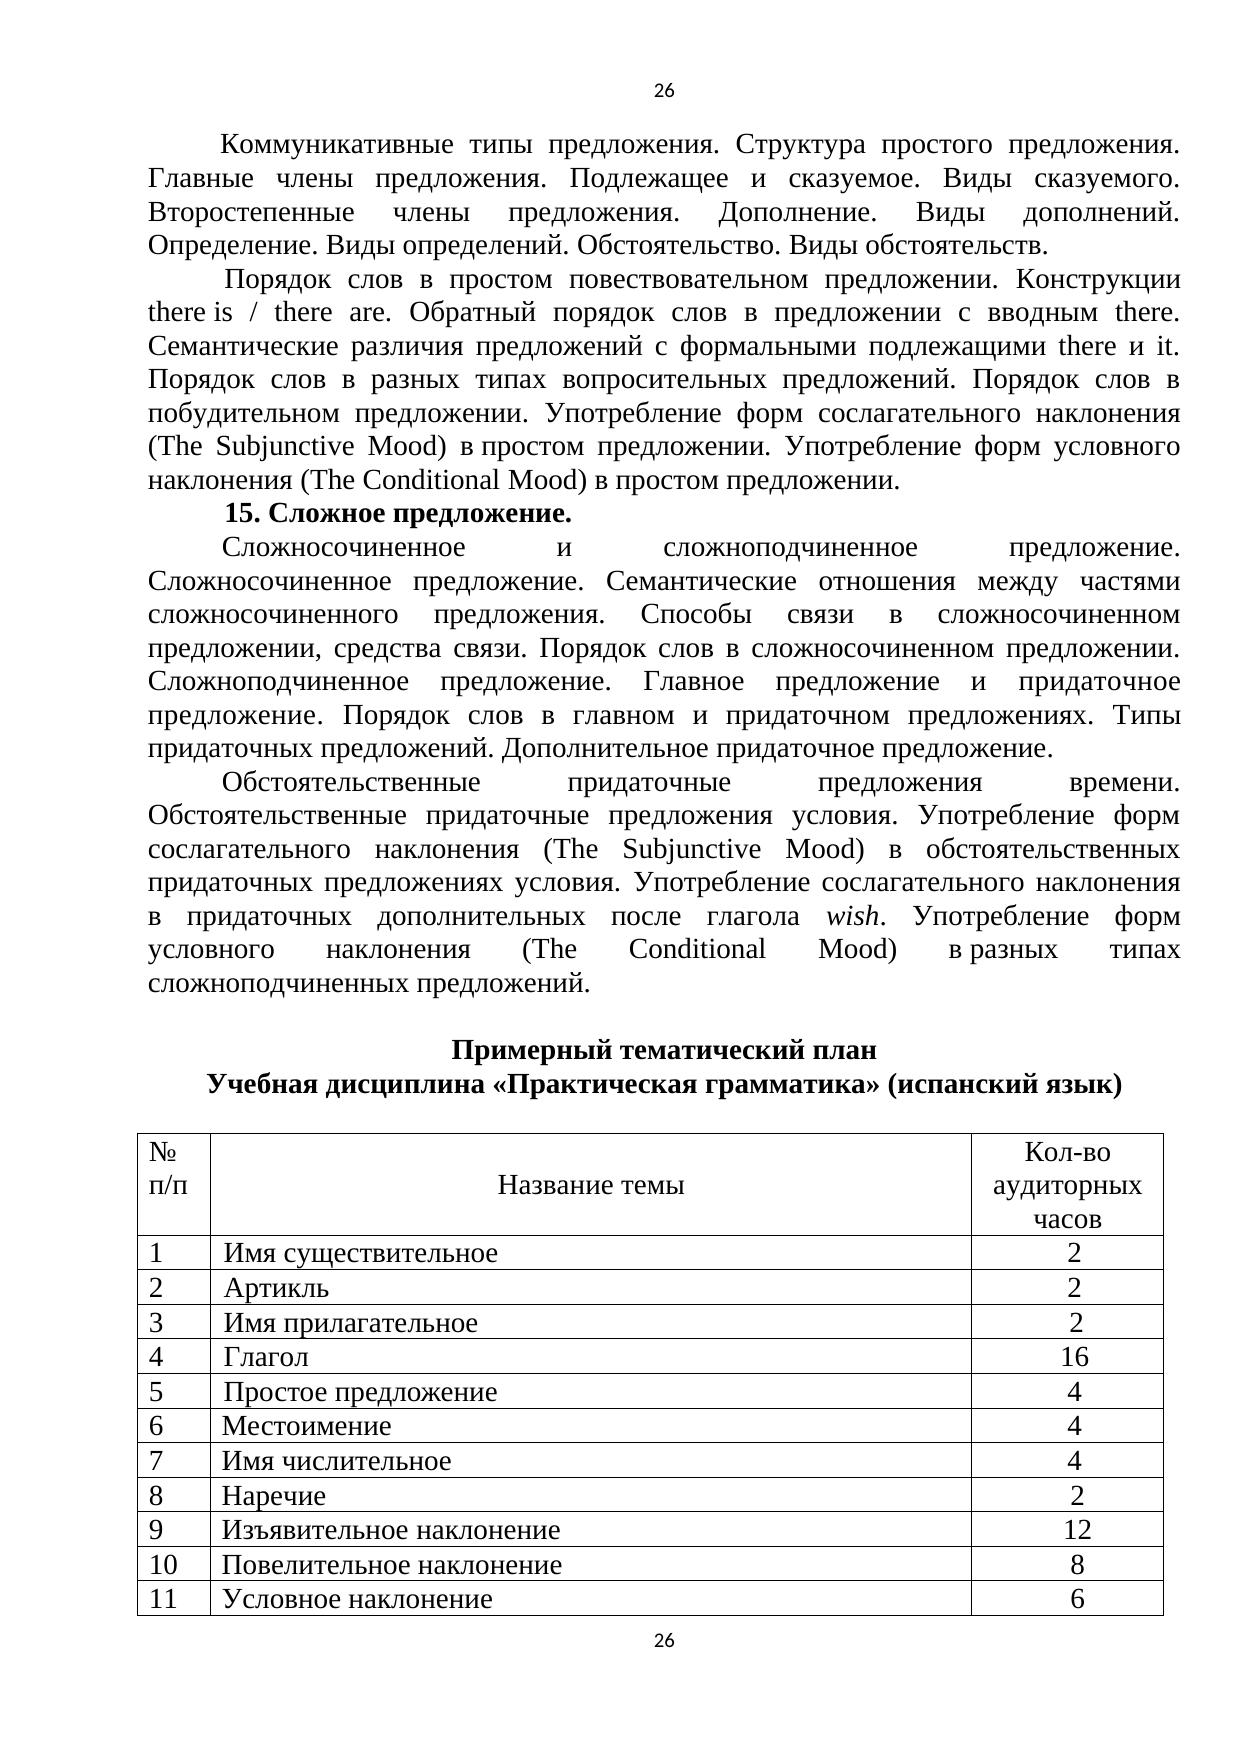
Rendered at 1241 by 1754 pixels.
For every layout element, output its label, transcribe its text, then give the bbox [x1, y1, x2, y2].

table_cell 8 [972, 1547, 1163, 1580]
table_header Кол-во аудиторных часов [972, 1134, 1163, 1234]
table_cell 2 [138, 1270, 210, 1304]
table_cell 7 [138, 1443, 210, 1477]
table_header Название темы [211, 1134, 971, 1234]
table_cell 6 [972, 1581, 1163, 1615]
table_cell Артикль [211, 1270, 971, 1304]
table_cell Условное наклонение [211, 1581, 971, 1615]
table_cell 11 [138, 1581, 210, 1615]
table_cell 9 [138, 1512, 210, 1546]
table_cell Простое предложение [211, 1374, 971, 1407]
table_cell 2 [972, 1305, 1163, 1338]
table_cell Изъявительное наклонение [211, 1512, 971, 1546]
table_cell 4 [972, 1374, 1163, 1407]
table_cell 5 [138, 1374, 210, 1407]
table_cell 10 [138, 1547, 210, 1580]
table_cell 4 [972, 1409, 1163, 1442]
table_cell 4 [972, 1443, 1163, 1477]
table_cell 4 [138, 1339, 210, 1373]
text Обстоятельственные придаточные предложения времени. Обстоятельственные придаточные предложения условия. Употребление форм сослагательного наклонения (The Subjunctive Mood) в обстоятельственных придаточных предложениях условия. Употребление сослагательного наклонения в придаточных дополнительных после глагола wish. Употребление форм условного наклонения (The Conditional Mood) в разных типах сложноподчиненных предложений. [148, 764, 1181, 999]
table_cell 16 [972, 1339, 1163, 1373]
table_cell 1 [138, 1236, 210, 1269]
table_cell 3 [138, 1305, 210, 1338]
table_header № п/п [138, 1134, 210, 1234]
text 15. Сложное предложение. [148, 496, 1181, 529]
table_cell Глагол [211, 1339, 971, 1373]
table_cell Местоимение [211, 1409, 971, 1442]
table_cell 2 [972, 1236, 1163, 1269]
table_cell 8 [138, 1478, 210, 1511]
table_cell Имя прилагательное [211, 1305, 971, 1338]
table_cell 6 [138, 1409, 210, 1442]
table_cell Имя числительное [211, 1443, 971, 1477]
text Коммуникативные типы предложения. Структура простого предложения. Главные члены предложения. Подлежащее и сказуемое. Виды сказуемого. Второстепенные члены предложения. Дополнение. Виды дополнений. Определение. Виды определений. Обстоятельство. Виды обстоятельств. [148, 127, 1181, 261]
text Примерный тематический план [148, 1032, 1181, 1066]
table_cell Имя существительное [211, 1236, 971, 1269]
table_cell 2 [972, 1478, 1163, 1511]
text Сложносочиненное и сложноподчиненное предложение. Сложносочиненное предложение. Семантические отношения между частями сложносочиненного предложения. Способы связи в сложносочиненном предложении, средства связи. Порядок слов в сложносочиненном предложении. Сложноподчиненное предложение. Главное предложение и придаточное предложение. Порядок слов в главном и придаточном предложениях. Типы придаточных предложений. Дополнительное придаточное предложение. [148, 529, 1181, 764]
text Учебная дисциплина «Практическая грамматика» (испанский язык) [148, 1066, 1181, 1099]
table_cell 2 [972, 1270, 1163, 1304]
table_cell Наречие [211, 1478, 971, 1511]
table_cell 12 [972, 1512, 1163, 1546]
table_cell Повелительное наклонение [211, 1547, 971, 1580]
text Порядок слов в простом повествовательном предложении. Конструкции there is / there are. Обратный порядок слов в предложении с вводным there. Семантические различия предложений с формальными подлежащими there и it. Порядок слов в разных типах вопросительных предложений. Порядок слов в побудительном предложении. Употребление форм сослагательного наклонения (The Subjunctive Mood) в простом предложении. Употребление форм условного наклонения (The Conditional Mood) в простом предложении. [148, 261, 1181, 496]
